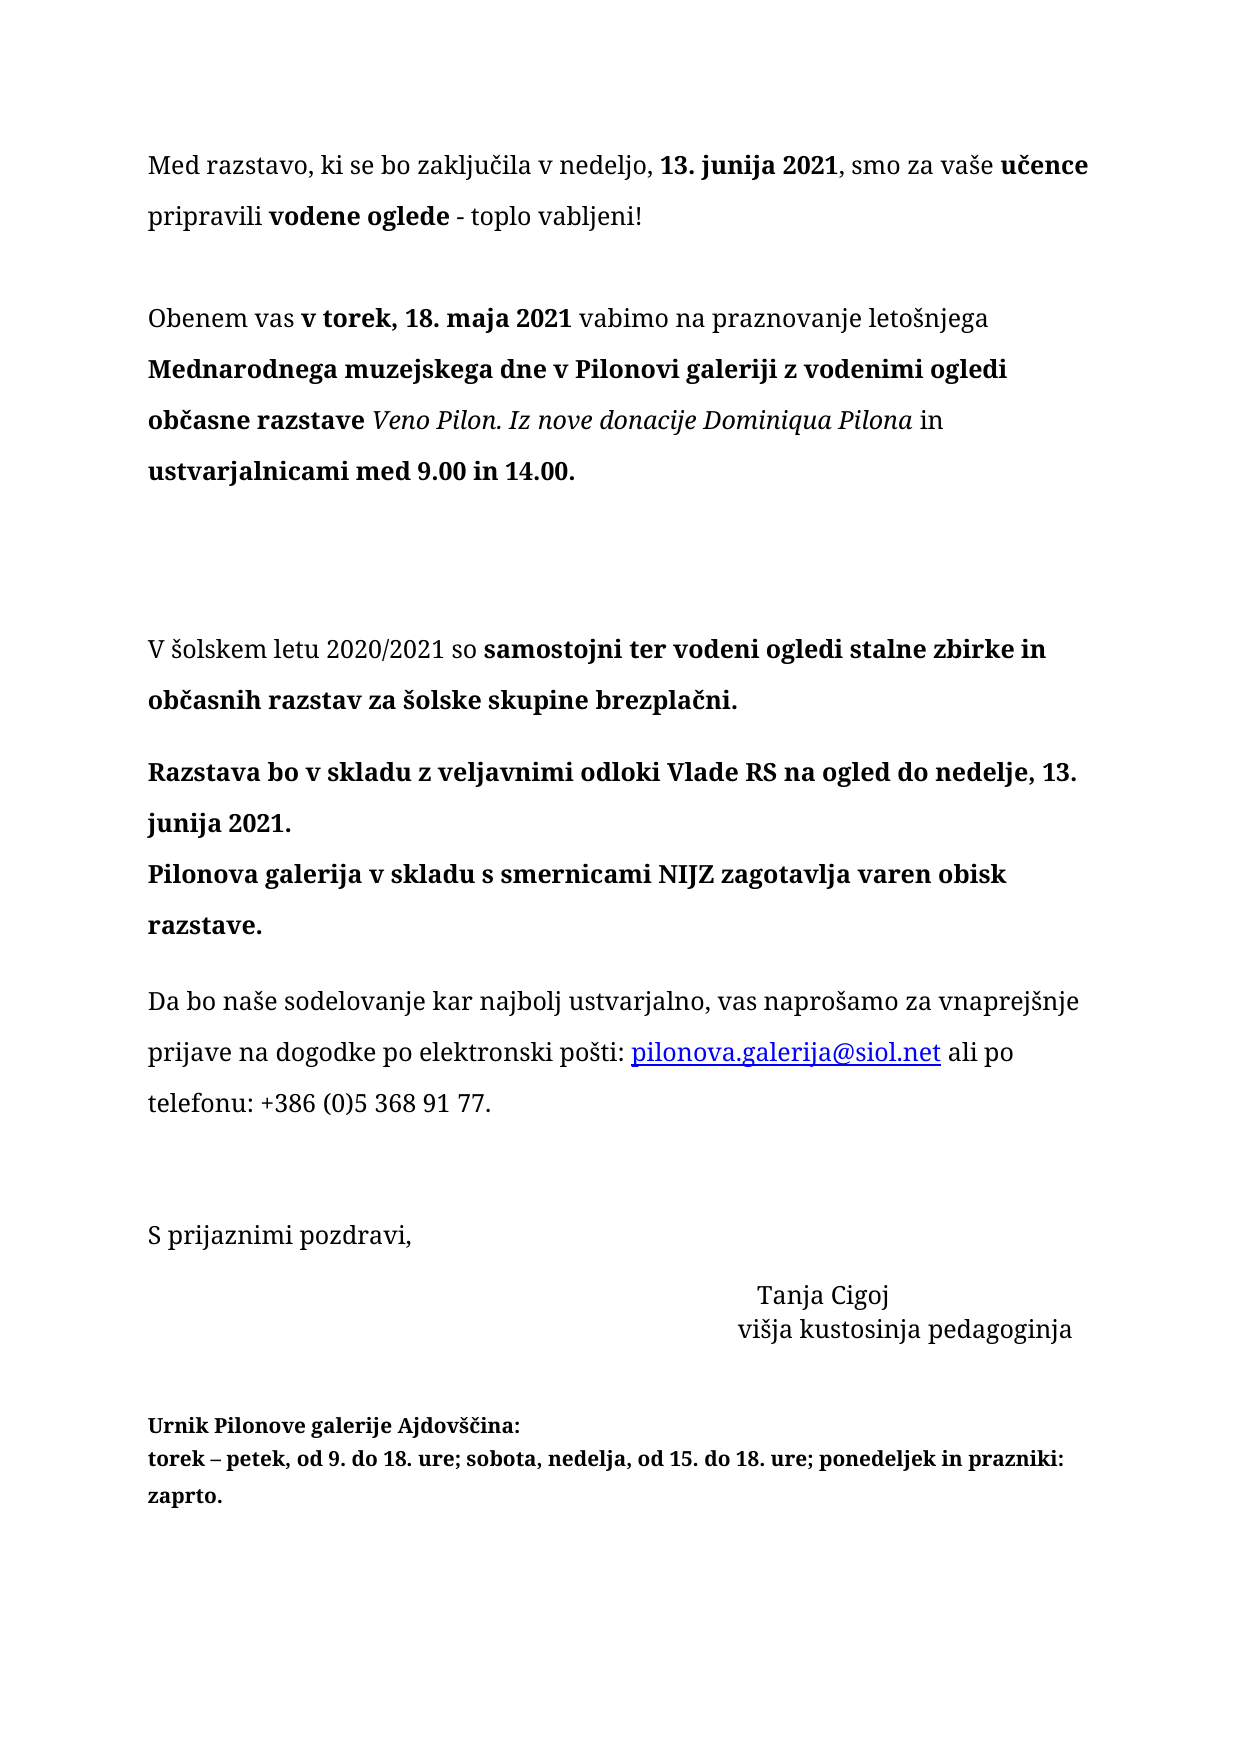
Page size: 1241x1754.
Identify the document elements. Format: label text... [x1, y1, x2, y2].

text Tanja Cigoj [148, 1278, 1093, 1312]
text Obenem vas v torek, 18. maja 2021 vabimo na praznovanje letošnjega Mednarodnega muzejskega dne v Pilonovi galeriji z vodenimi ogledi občasne razstave Veno Pilon. Iz nove donacije Dominiqua Pilona in ustvarjalnicami med 9.00 in 14.00. [148, 301, 1093, 488]
text Urnik Pilonove galerije Ajdovščina: [148, 1411, 1093, 1440]
text S prijaznimi pozdravi, [148, 1218, 1093, 1252]
text Pilonova galerija v skladu s smernicami NIJZ zagotavlja varen obisk razstave. [148, 857, 1093, 942]
text torek – petek, od 9. do 18. ure; sobota, nedelja, od 15. do 18. ure; ponedeljek in prazniki: zaprto. [148, 1444, 1093, 1511]
text Razstava bo v skladu z veljavnimi odloki Vlade RS na ogled do nedelje, 13. junija 2021. [148, 755, 1093, 840]
text V šolskem letu 2020/2021 so samostojni ter vodeni ogledi stalne zbirke in občasnih razstav za šolske skupine brezplačni. [148, 632, 1093, 717]
text višja kustosinja pedagoginja [664, 1312, 1093, 1346]
text Da bo naše sodelovanje kar najbolj ustvarjalno, vas naprošamo za vnaprejšnje prijave na dogodke po elektronski pošti: pilonova.galerija@siol.net ali po telefonu: +386 (0)5 368 91 77. [148, 984, 1093, 1120]
text Med razstavo, ki se bo zaključila v nedeljo, 13. junija 2021, smo za vaše učence pripravili vodene oglede - toplo vabljeni! [148, 148, 1093, 233]
